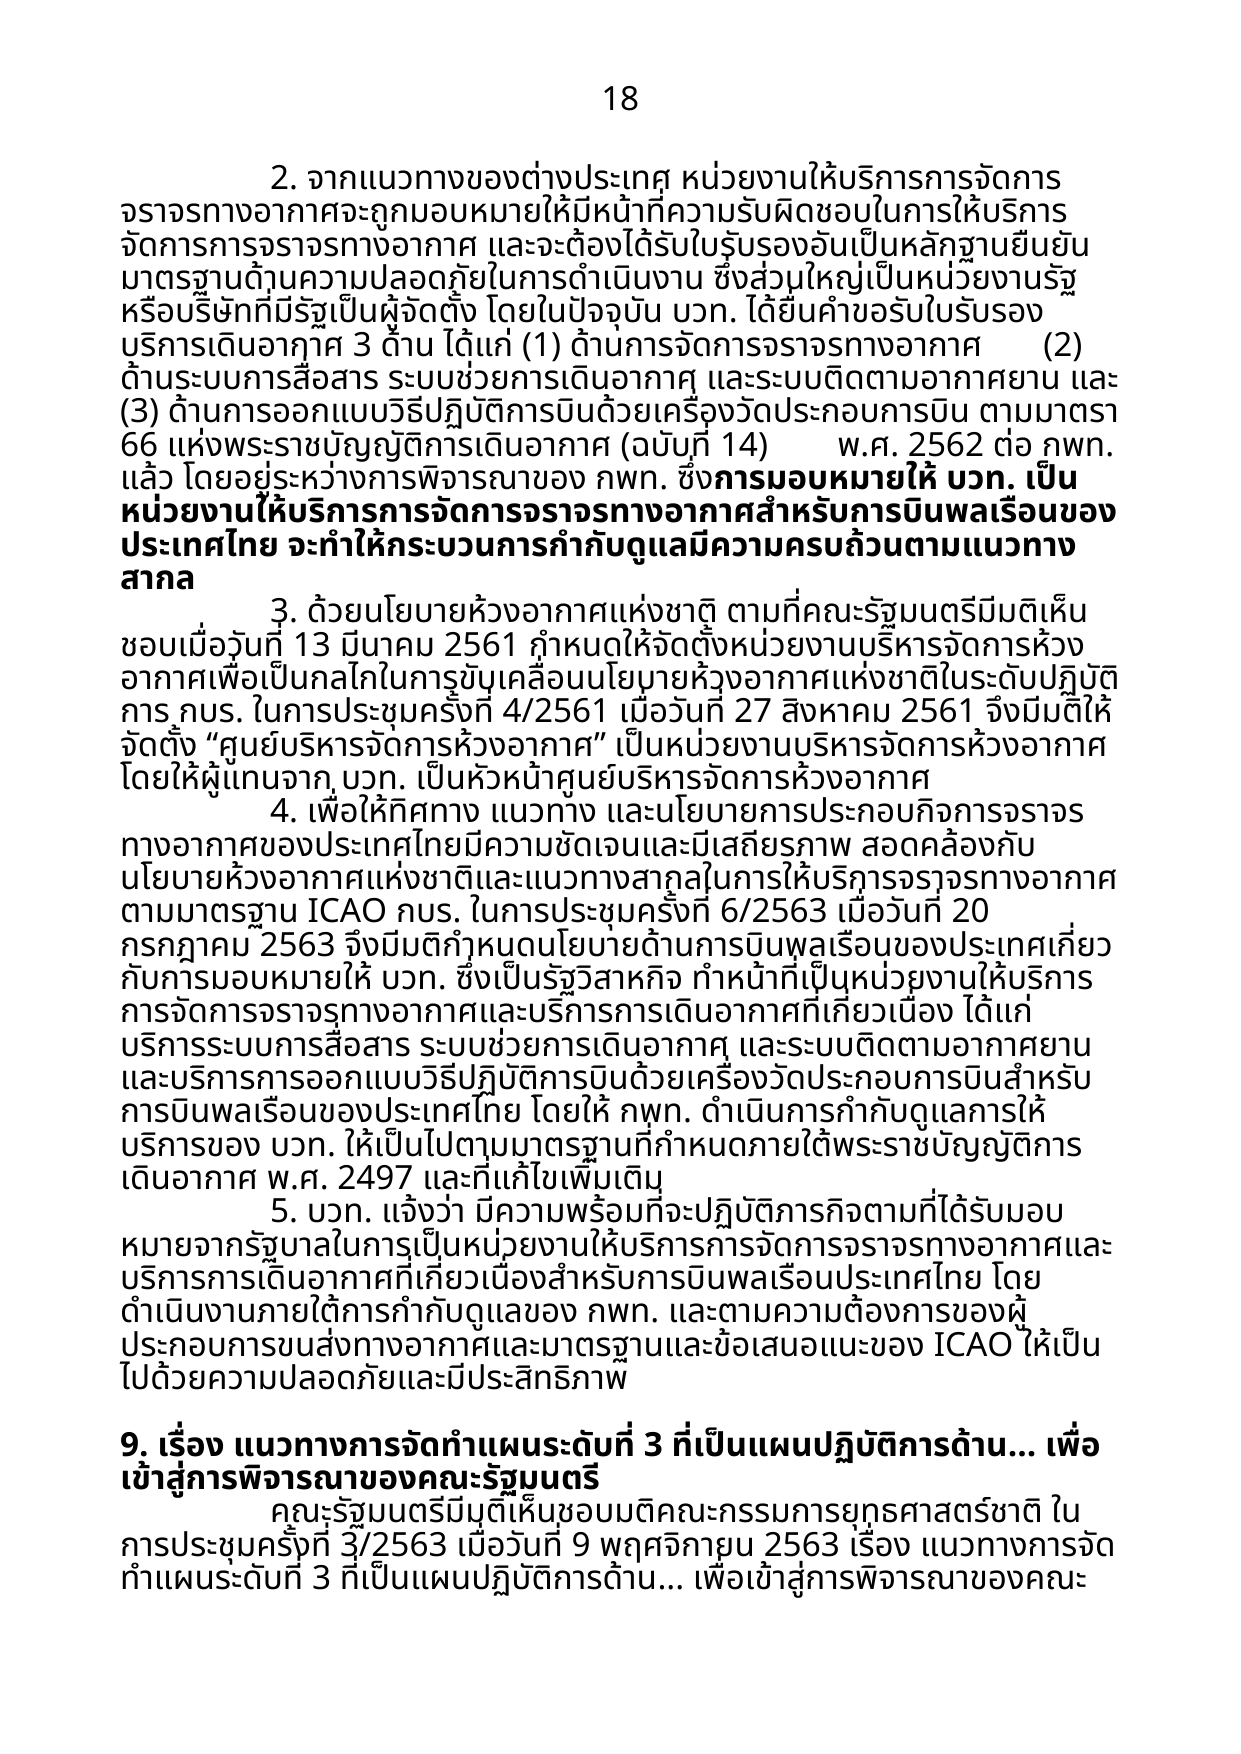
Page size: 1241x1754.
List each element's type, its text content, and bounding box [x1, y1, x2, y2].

text 9. เรื่อง แนวทางการจัดทำแผนระดับที่ 3 ที่เป็นแผนปฏิบัติการด้าน... เพื่อเข้าสู่การพิจารณาของคณะรัฐมนตรี [120, 1429, 1120, 1496]
text 2. จากแนวทางของต่างประเทศ หน่วยงานให้บริการการจัดการจราจรทางอากาศจะถูกมอบหมายให้มีหน้าที่ความรับผิดชอบในการให้บริการจัดการการจราจรทางอากาศ และจะต้องได้รับใบรับรองอันเป็นหลักฐานยืนยันมาตรฐานด้านความปลอดภัยในการดำเนินงาน ซึ่งส่วนใหญ่เป็นหน่วยงานรัฐหรือบริษัทที่มีรัฐเป็นผู้จัดตั้ง โดยในปัจจุบัน บวท. ได้ยื่นคำขอรับใบรับรองบริการเดินอากาศ 3 ด้าน ได้แก่ (1) ด้านการจัดการจราจรทางอากาศ (2) ด้านระบบการสื่อสาร ระบบช่วยการเดินอากาศ และระบบติดตามอากาศยาน และ (3) ด้านการออกแบบวิธีปฏิบัติการบินด้วยเครื่องวัดประกอบการบิน ตามมาตรา 66 แห่งพระราชบัญญัติการเดินอากาศ (ฉบับที่ 14) พ.ศ. 2562 ต่อ กพท. แล้ว โดยอยู่ระหว่างการพิจารณาของ กพท. ซึ่งการมอบหมายให้ บวท. เป็นหน่วยงานให้บริการการจัดการจราจรทางอากาศสำหรับการบินพลเรือนของประเทศไทย จะทำให้กระบวนการกำกับดูแลมีความครบถ้วนตามแนวทางสากล [120, 163, 1120, 596]
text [120, 1496, 1120, 1596]
text 5. บวท. แจ้งว่า มีความพร้อมที่จะปฏิบัติภารกิจตามที่ได้รับมอบหมายจากรัฐบาลในการเป็นหน่วยงานให้บริการการจัดการจราจรทางอากาศและบริการการเดินอากาศที่เกี่ยวเนื่องสำหรับการบินพลเรือนประเทศไทย โดยดำเนินงานภายใต้การกำกับดูแลของ กพท. และตามความต้องการของผู้ประกอบการขนส่งทางอากาศและมาตรฐานและข้อเสนอแนะของ ICAO ให้เป็นไปด้วยความปลอดภัยและมีประสิทธิภาพ [120, 1196, 1120, 1396]
text 4. เพื่อให้ทิศทาง แนวทาง และนโยบายการประกอบกิจการจราจรทางอากาศของประเทศไทยมีความชัดเจนและมีเสถียรภาพ สอดคล้องกับนโยบายห้วงอากาศแห่งชาติและแนวทางสากลในการให้บริการจราจรทางอากาศตามมาตรฐาน ICAO กบร. ในการประชุมครั้งที่ 6/2563 เมื่อวันที่ 20 กรกฎาคม 2563 จึงมีมติกำหนดนโยบายด้านการบินพลเรือนของประเทศเกี่ยวกับการมอบหมายให้ บวท. ซึ่งเป็นรัฐวิสาหกิจ ทำหน้าที่เป็นหน่วยงานให้บริการการจัดการจราจรทางอากาศและบริการการเดินอากาศที่เกี่ยวเนื่อง ได้แก่ บริการระบบการสื่อสาร ระบบช่วยการเดินอากาศ และระบบติดตามอากาศยานและบริการการออกแบบวิธีปฏิบัติการบินด้วยเครื่องวัดประกอบการบินสำหรับการบินพลเรือนของประเทศไทย โดยให้ กพท. ดำเนินการกำกับดูแลการให้บริการของ บวท. ให้เป็นไปตามมาตรฐานที่กำหนดภายใต้พระราชบัญญัติการเดินอากาศ พ.ศ. 2497 และที่แก้ไขเพิ่มเติม [120, 796, 1120, 1196]
text 3. ด้วยนโยบายห้วงอากาศแห่งชาติ ตามที่คณะรัฐมนตรีมีมติเห็นชอบเมื่อวันที่ 13 มีนาคม 2561 กำหนดให้จัดตั้งหน่วยงานบริหารจัดการห้วงอากาศเพื่อเป็นกลไกในการขับเคลื่อนนโยบายห้วงอากาศแห่งชาติในระดับปฏิบัติการ กบร. ในการประชุมครั้งที่ 4/2561 เมื่อวันที่ 27 สิงหาคม 2561 จึงมีมติให้จัดตั้ง “ศูนย์บริหารจัดการห้วงอากาศ” เป็นหน่วยงานบริหารจัดการห้วงอากาศ โดยให้ผู้แทนจาก บวท. เป็นหัวหน้าศูนย์บริหารจัดการห้วงอากาศ [120, 596, 1120, 796]
